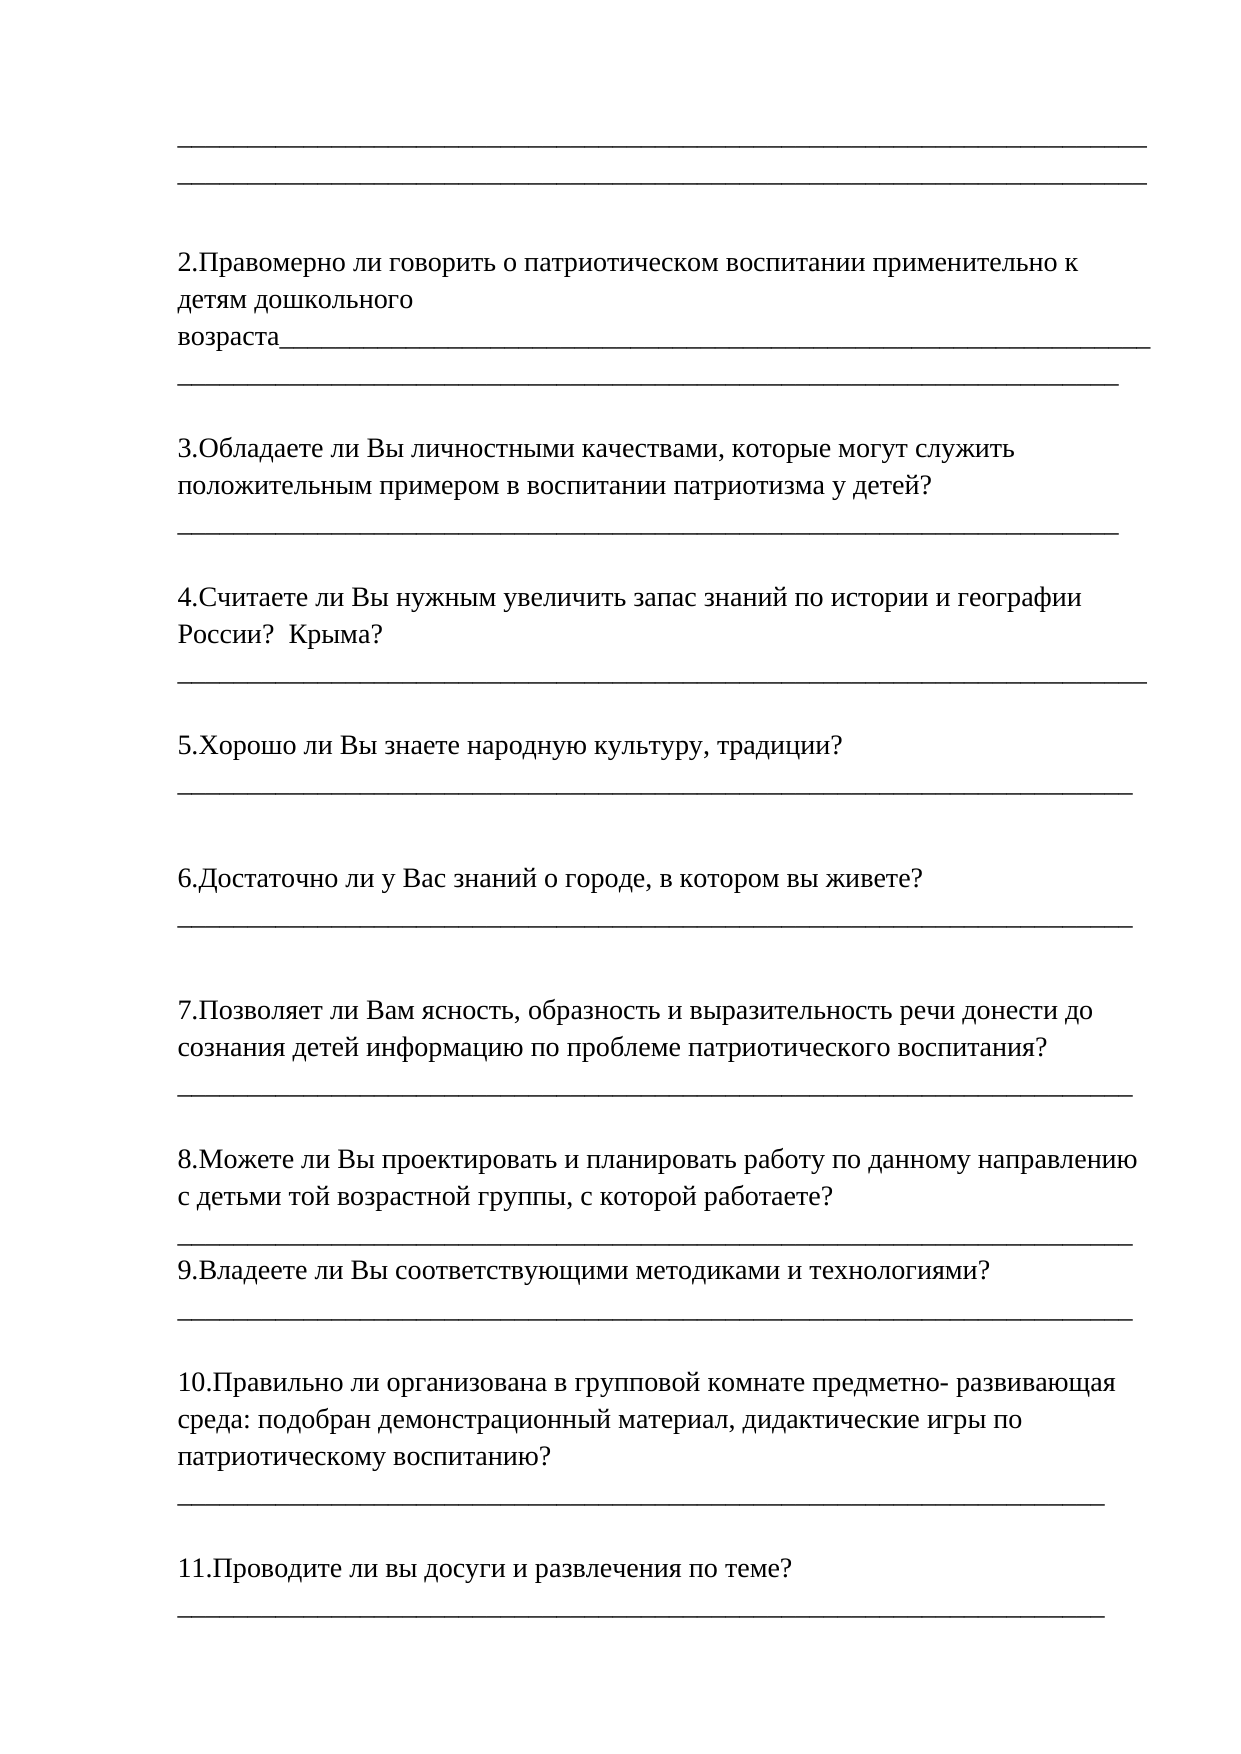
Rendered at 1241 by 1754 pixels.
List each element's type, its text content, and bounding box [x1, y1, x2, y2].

text 2.Правомерно ли говорить о патриотическом воспитании применительно к детям дошкольного возраста_________________________________________________________________________________________________________________________________ 3.Обладаете ли Вы личностными качествами, которые могут служить положительным примером в воспитании патриотизма у детей? ___________________________________________________________________ 4.Считаете ли Вы нужным увеличить запас знаний по истории и географии России? Крыма? _____________________________________________________________________ 5.Хорошо ли Вы знаете народную культуру, традиции? ____________________________________________________________________ [177, 245, 1152, 798]
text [177, 956, 1152, 1621]
text __________________________________________________________________________________________________________________________________________ [177, 118, 1152, 220]
text 6.Достаточно ли у Вас знаний о городе, в котором вы живете? ____________________________________________________________________ [177, 823, 1152, 930]
